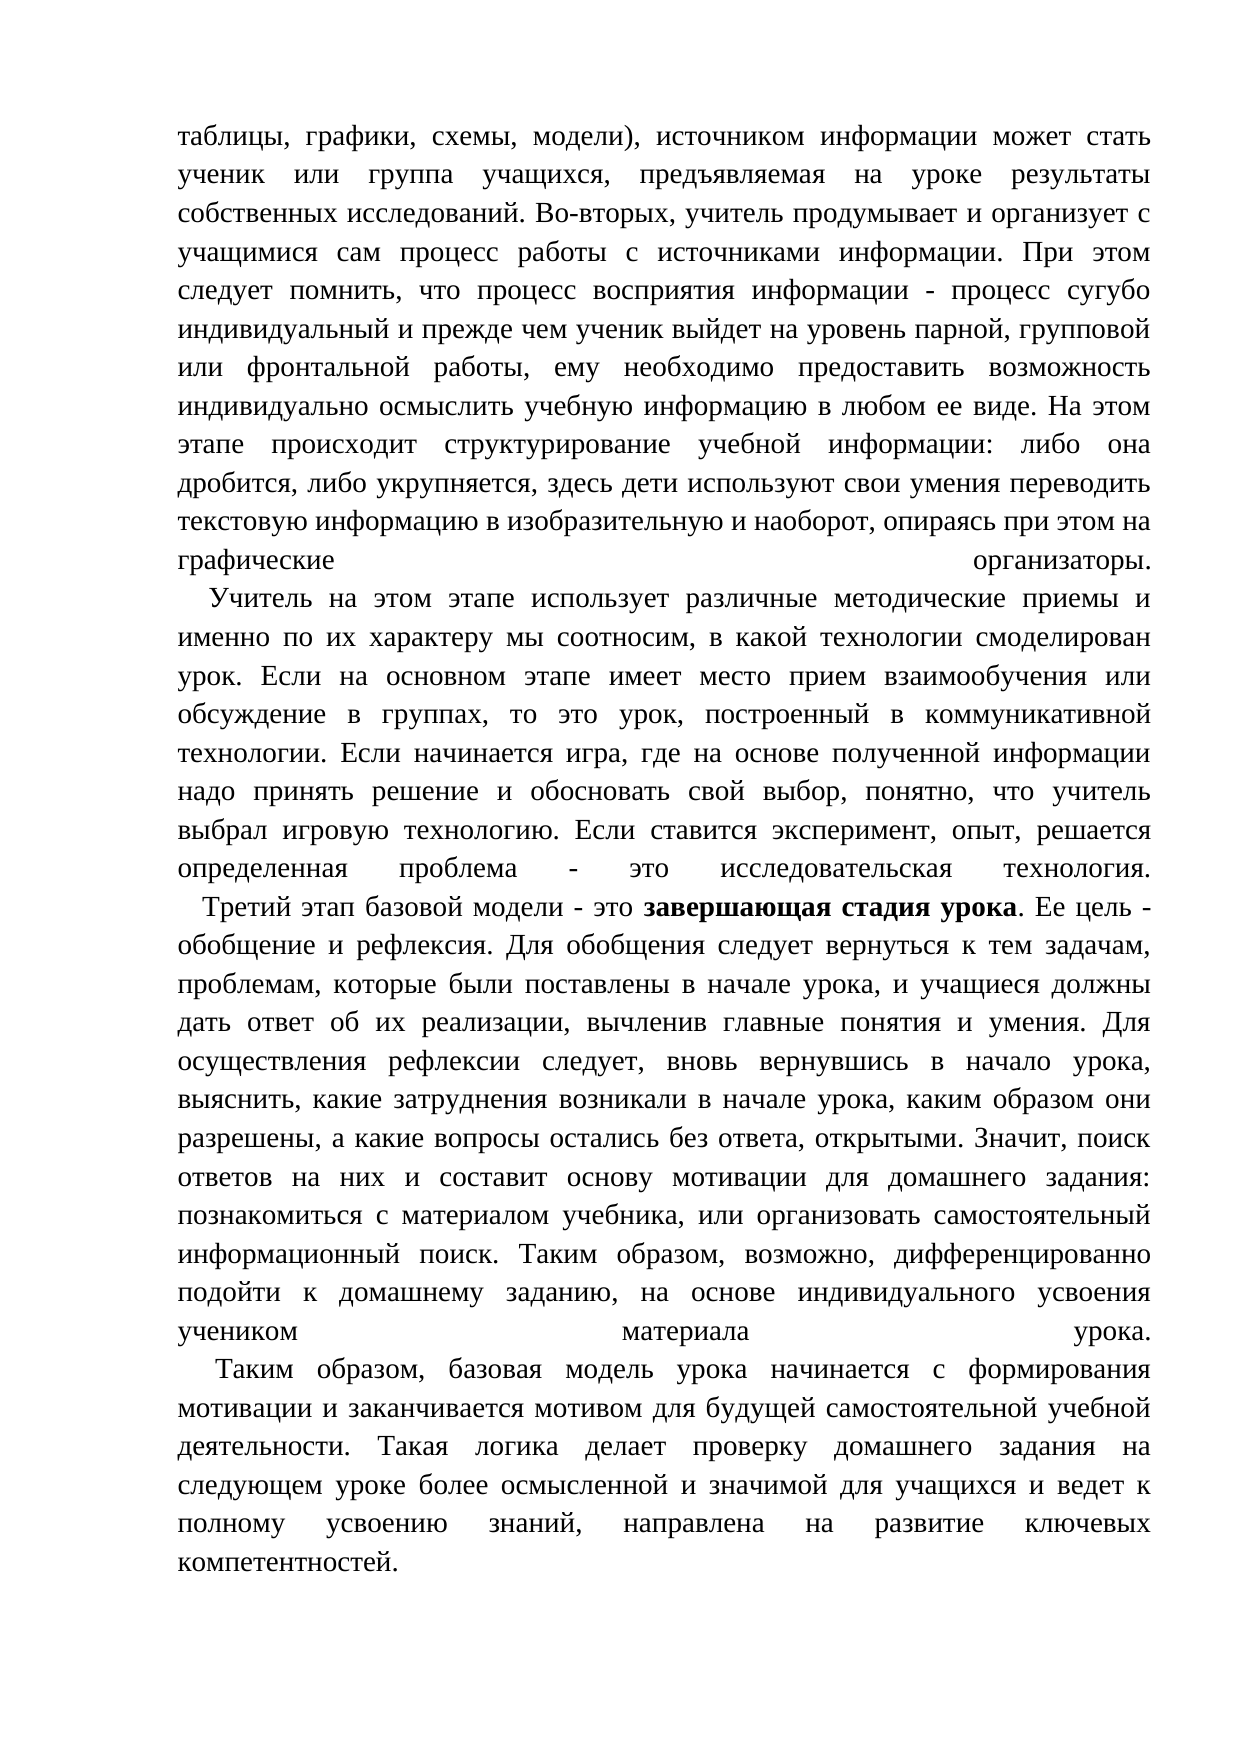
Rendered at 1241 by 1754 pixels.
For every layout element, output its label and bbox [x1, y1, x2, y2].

text [177, 118, 1152, 1610]
